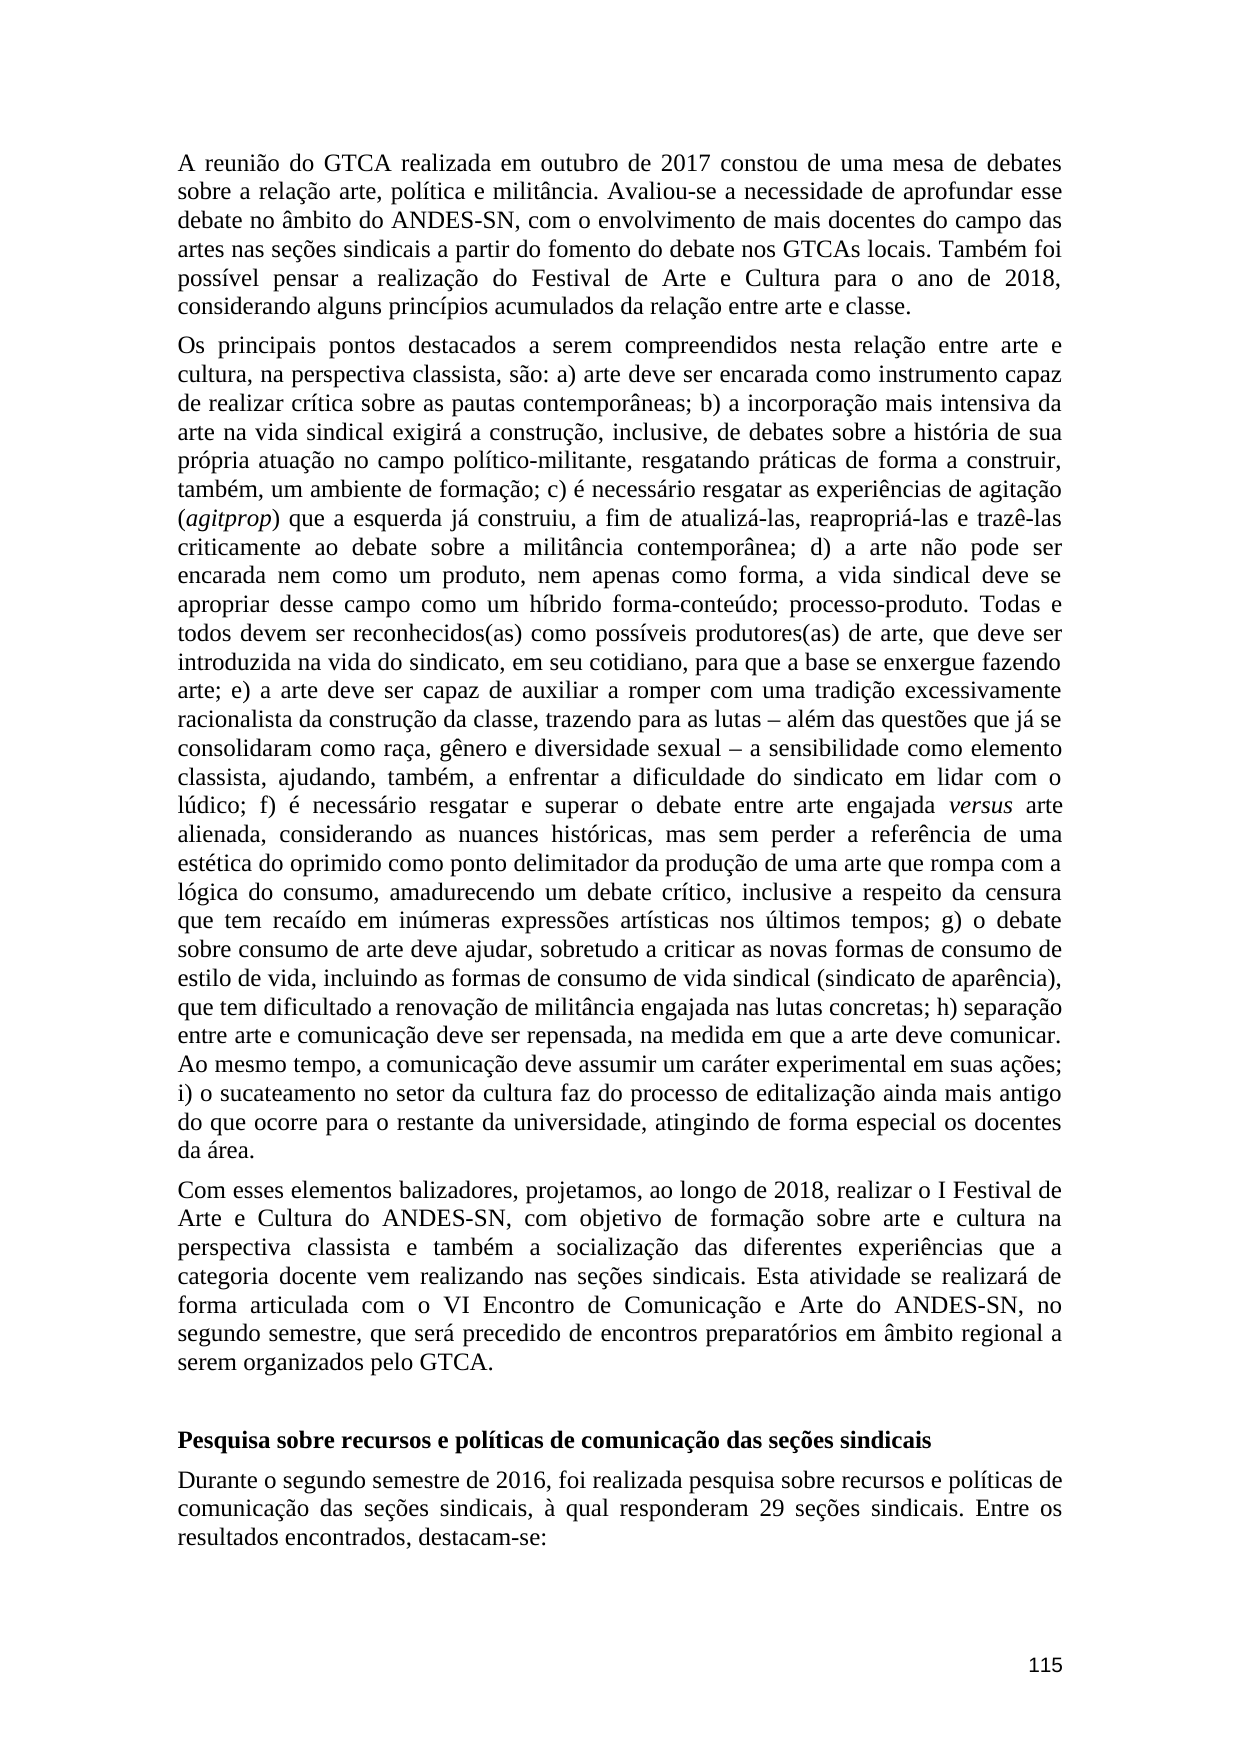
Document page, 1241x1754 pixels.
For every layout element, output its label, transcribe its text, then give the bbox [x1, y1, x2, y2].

text Pesquisa sobre recursos e políticas de comunicação das seções sindicais [177, 1426, 1063, 1454]
text A reunião do GTCA realizada em outubro de 2017 constou de uma mesa de debates sobre a relação arte, política e militância. Avaliou-se a necessidade de aprofundar esse debate no âmbito do ANDES-SN, com o envolvimento de mais docentes do campo das artes nas seções sindicais a partir do fomento do debate nos GTCAs locais. Também foi possível pensar a realização do Festival de Arte e Cultura para o ano de 2018, considerando alguns princípios acumulados da relação entre arte e classe. [177, 148, 1063, 320]
text Com esses elementos balizadores, projetamos, ao longo de 2018, realizar o I Festival de Arte e Cultura do ANDES-SN, com objetivo de formação sobre arte e cultura na perspectiva classista e também a socialização das diferentes experiências que a categoria docente vem realizando nas seções sindicais. Esta atividade se realizará de forma articulada com o VI Encontro de Comunicação e Arte do ANDES-SN, no segundo semestre, que será precedido de encontros preparatórios em âmbito regional a serem organizados pelo GTCA. [177, 1175, 1063, 1376]
text Os principais pontos destacados a serem compreendidos nesta relação entre arte e cultura, na perspectiva classista, são: a) arte deve ser encarada como instrumento capaz de realizar crítica sobre as pautas contemporâneas; b) a incorporação mais intensiva da arte na vida sindical exigirá a construção, inclusive, de debates sobre a história de sua própria atuação no campo político-militante, resgatando práticas de forma a construir, também, um ambiente de formação; c) é necessário resgatar as experiências de agitação (agitprop) que a esquerda já construiu, a fim de atualizá-las, reapropriá-las e trazê-las criticamente ao debate sobre a militância contemporânea; d) a arte não pode ser encarada nem como um produto, nem apenas como forma, a vida sindical deve se apropriar desse campo como um híbrido forma-conteúdo; processo-produto. Todas e todos devem ser reconhecidos(as) como possíveis produtores(as) de arte, que deve ser introduzida na vida do sindicato, em seu cotidiano, para que a base se enxergue fazendo arte; e) a arte deve ser capaz de auxiliar a romper com uma tradição excessivamente racionalista da construção da classe, trazendo para as lutas – além das questões que já se consolidaram como raça, gênero e diversidade sexual – a sensibilidade como elemento classista, ajudando, também, a enfrentar a dificuldade do sindicato em lidar com o lúdico; f) é necessário resgatar e superar o debate entre arte engajada versus arte alienada, considerando as nuances históricas, mas sem perder a referência de uma estética do oprimido como ponto delimitador da produção de uma arte que rompa com a lógica do consumo, amadurecendo um debate crítico, inclusive a respeito da censura que tem recaído em inúmeras expressões artísticas nos últimos tempos; g) o debate sobre consumo de arte deve ajudar, sobretudo a criticar as novas formas de consumo de estilo de vida, incluindo as formas de consumo de vida sindical (sindicato de aparência), que tem dificultado a renovação de militância engajada nas lutas concretas; h) separação entre arte e comunicação deve ser repensada, na medida em que a arte deve comunicar. Ao mesmo tempo, a comunicação deve assumir um caráter experimental em suas ações; i) o sucateamento no setor da cultura faz do processo de editalização ainda mais antigo do que ocorre para o restante da universidade, atingindo de forma especial os docentes da área. [177, 331, 1063, 1164]
text Durante o segundo semestre de 2016, foi realizada pesquisa sobre recursos e políticas de comunicação das seções sindicais, à qual responderam 29 seções sindicais. Entre os resultados encontrados, destacam-se: [177, 1465, 1063, 1551]
